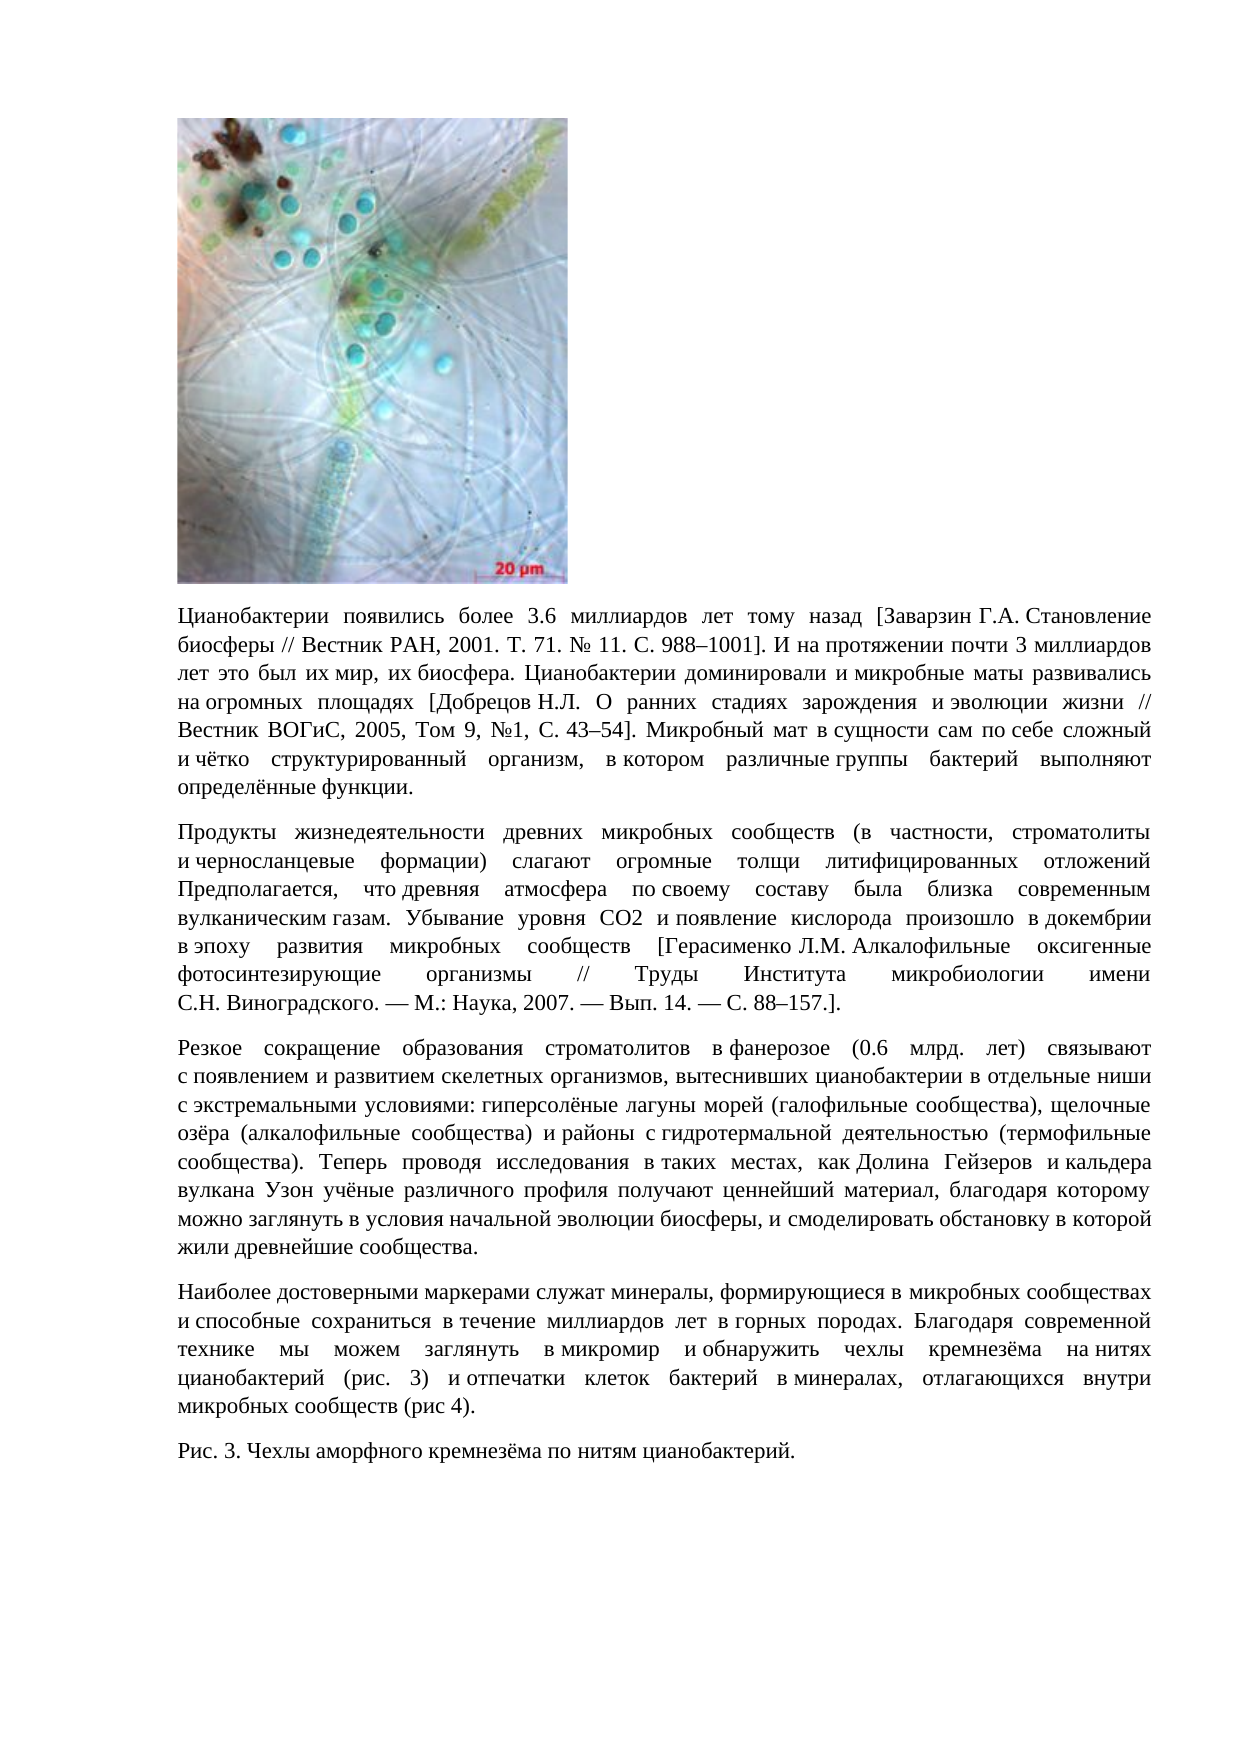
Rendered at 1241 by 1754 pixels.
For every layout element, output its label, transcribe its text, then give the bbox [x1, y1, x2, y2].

text Цианобактерии появились более 3.6 миллиардов лет тому назад [Заварзин Г.А. Становление биосферы // Вестник РАН, 2001. Т. 71. № 11. C. 988–1001]. И на протяжении почти 3 миллиардов лет это был их мир, их биосфера. Цианобактерии доминировали и микробные маты развивались на огромных площадях [Добрецов Н.Л. О ранних стадиях зарождения и эволюции жизни // Вестник ВОГиС, 2005, Том 9, №1, C. 43–54]. Микробный мат в сущности сам по себе сложный и чётко структурированный организм, в котором различные группы бактерий выполняют определённые функции. [177, 603, 1152, 799]
text Продукты жизнедеятельности древних микробных сообществ (в частности, строматолиты и черносланцевые формации) слагают огромные толщи литифицированных отложений Предполагается, что древняя атмосфера по своему составу была близка современным вулканическим газам. Убывание уровня CO2 и появление кислорода произошло в докембрии в эпоху развития микробных сообществ [Герасименко Л.М. Алкалофильные оксигенные фотосинтезирующие организмы // Труды Института микробиологии имени С.Н. Виноградского. — М.: Наука, 2007. — Вып. 14. — С. 88–157.]. [177, 818, 1152, 1015]
text Наиболее достоверными маркерами служат минералы, формирующиеся в микробных сообществах и способные сохраниться в течение миллиардов лет в горных породах. Благодаря современной технике мы можем заглянуть в микромир и обнаружить чехлы кремнезёма на нитях цианобактерий (рис. 3) и отпечатки клеток бактерий в минералах, отлагающихся внутри микробных сообществ (рис 4). [177, 1278, 1152, 1418]
text Резкое сокращение образования строматолитов в фанерозое (0.6 млрд. лет) связывают с появлением и развитием скелетных организмов, вытеснивших цианобактерии в отдельные ниши с экстремальными условиями: гиперсолёные лагуны морей (галофильные сообщества), щелочные озёра (алкалофильные сообщества) и районы с гидротермальной деятельностью (термофильные сообщества). Теперь проводя исследования в таких местах, как Долина Гейзеров и кальдера вулкана Узон учёные различного профиля получают ценнейший материал, благодаря которому можно заглянуть в условия начальной эволюции биосферы, и смоделировать обстановку в которой жили древнейшие сообщества. [177, 1034, 1152, 1259]
picture [177, 118, 568, 584]
text Рис. 3. Чехлы аморфного кремнезёма по нитям цианобактерий. [177, 1437, 1152, 1463]
